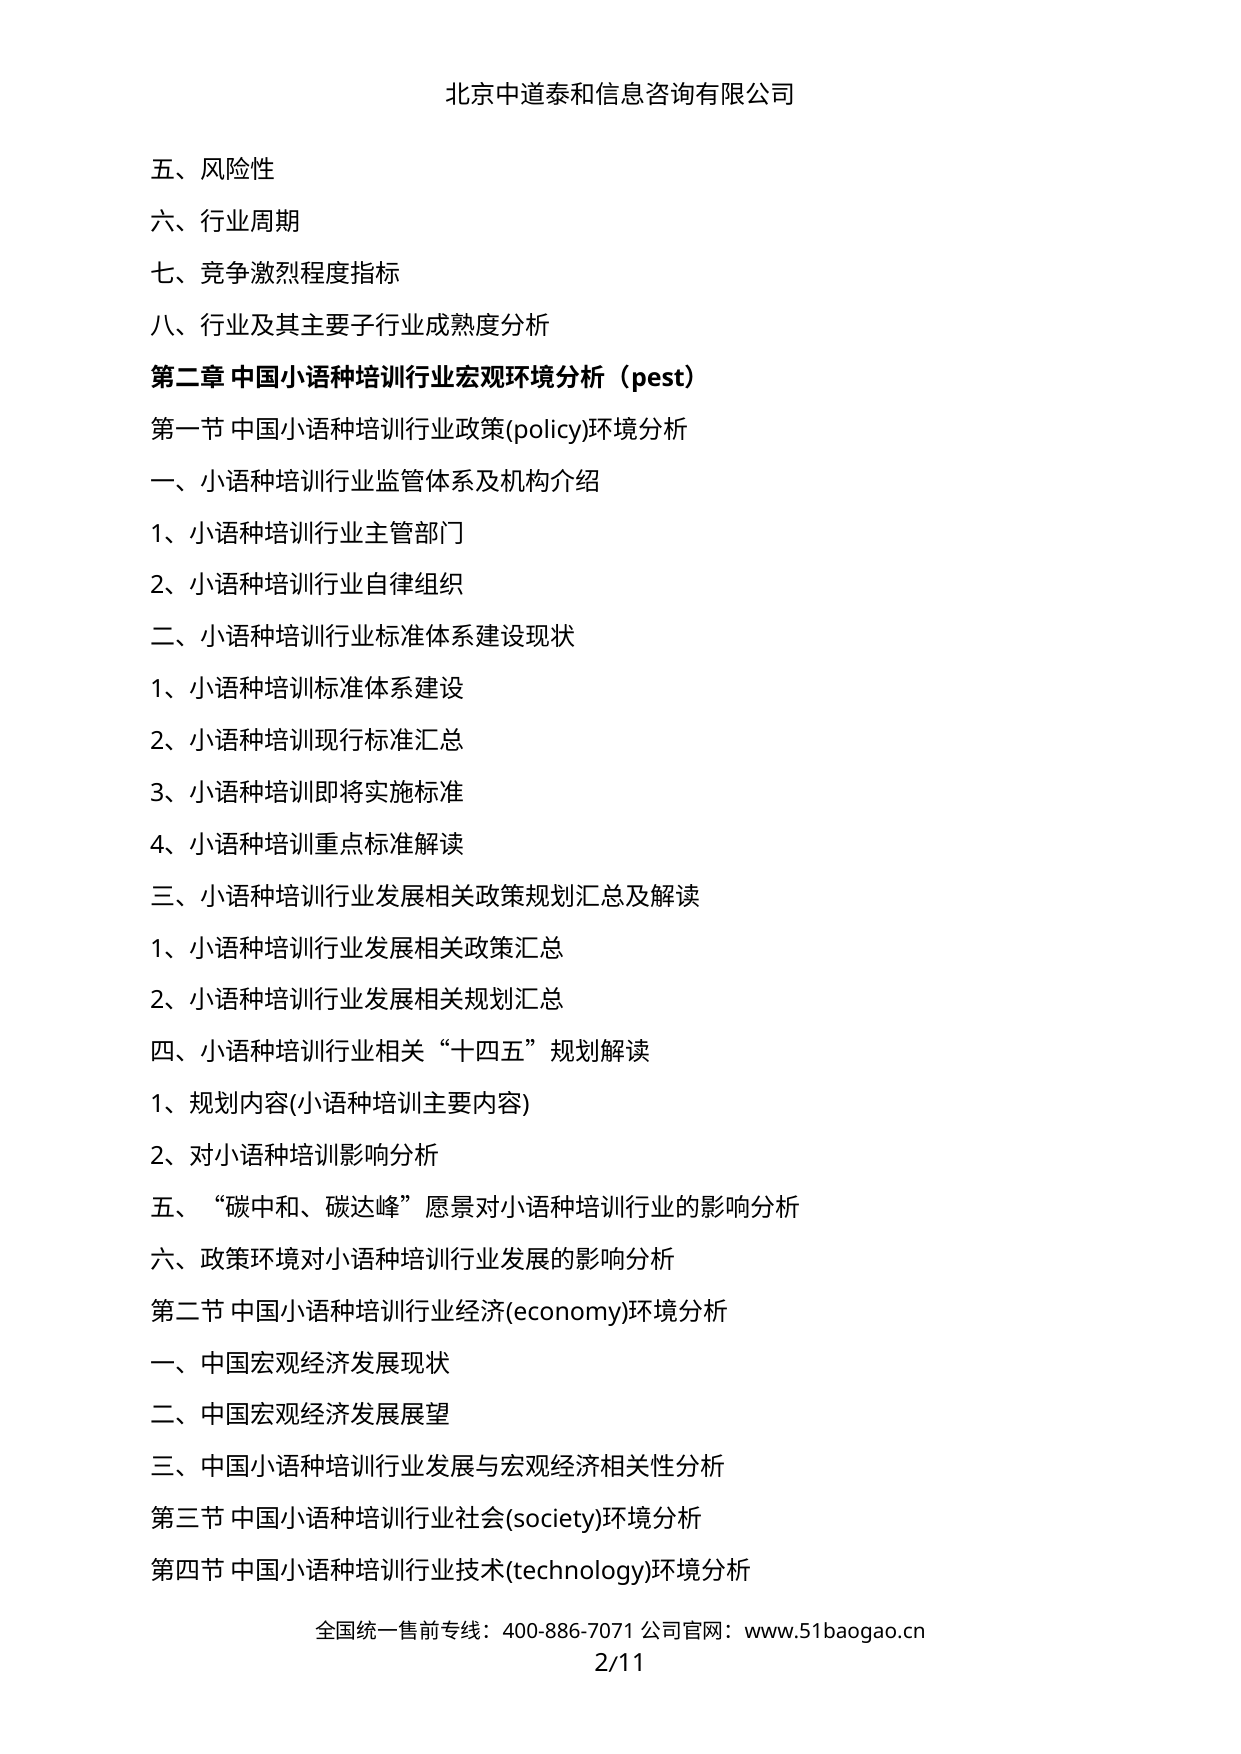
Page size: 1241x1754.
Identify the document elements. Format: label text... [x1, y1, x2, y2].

text 2、对小语种培训影响分析 [150, 1136, 1090, 1172]
text 2、小语种培训现行标准汇总 [150, 721, 1090, 757]
text 五、风险性 [150, 150, 1090, 186]
text 2、小语种培训行业发展相关规划汇总 [150, 980, 1090, 1016]
text 一、小语种培训行业监管体系及机构介绍 [150, 461, 1090, 497]
text 四、小语种培训行业相关“十四五”规划解读 [150, 1032, 1090, 1068]
text 二、小语种培训行业标准体系建设现状 [150, 617, 1090, 653]
text 1、小语种培训标准体系建设 [150, 669, 1090, 705]
text 六、行业周期 [150, 202, 1090, 238]
text 4、小语种培训重点标准解读 [150, 824, 1090, 861]
text 一、中国宏观经济发展现状 [150, 1343, 1090, 1379]
text 六、政策环境对小语种培训行业发展的影响分析 [150, 1239, 1090, 1276]
text 3、小语种培训即将实施标准 [150, 772, 1090, 809]
text 第四节 中国小语种培训行业技术(technology)环境分析 [150, 1551, 1090, 1587]
text 第二节 中国小语种培训行业经济(economy)环境分析 [150, 1291, 1090, 1327]
text 第二章 中国小语种培训行业宏观环境分析（pest） [150, 357, 1090, 394]
text 第一节 中国小语种培训行业政策(policy)环境分析 [150, 409, 1090, 446]
text 1、规划内容(小语种培训主要内容) [150, 1084, 1090, 1120]
text 2、小语种培训行业自律组织 [150, 565, 1090, 601]
text 八、行业及其主要子行业成熟度分析 [150, 306, 1090, 342]
text 七、竞争激烈程度指标 [150, 254, 1090, 290]
text 二、中国宏观经济发展展望 [150, 1395, 1090, 1431]
text 三、中国小语种培训行业发展与宏观经济相关性分析 [150, 1447, 1090, 1483]
text 1、小语种培训行业主管部门 [150, 513, 1090, 549]
text 1、小语种培训行业发展相关政策汇总 [150, 928, 1090, 964]
text 五、“碳中和、碳达峰”愿景对小语种培训行业的影响分析 [150, 1187, 1090, 1224]
text 三、小语种培训行业发展相关政策规划汇总及解读 [150, 876, 1090, 912]
text 第三节 中国小语种培训行业社会(society)环境分析 [150, 1499, 1090, 1535]
